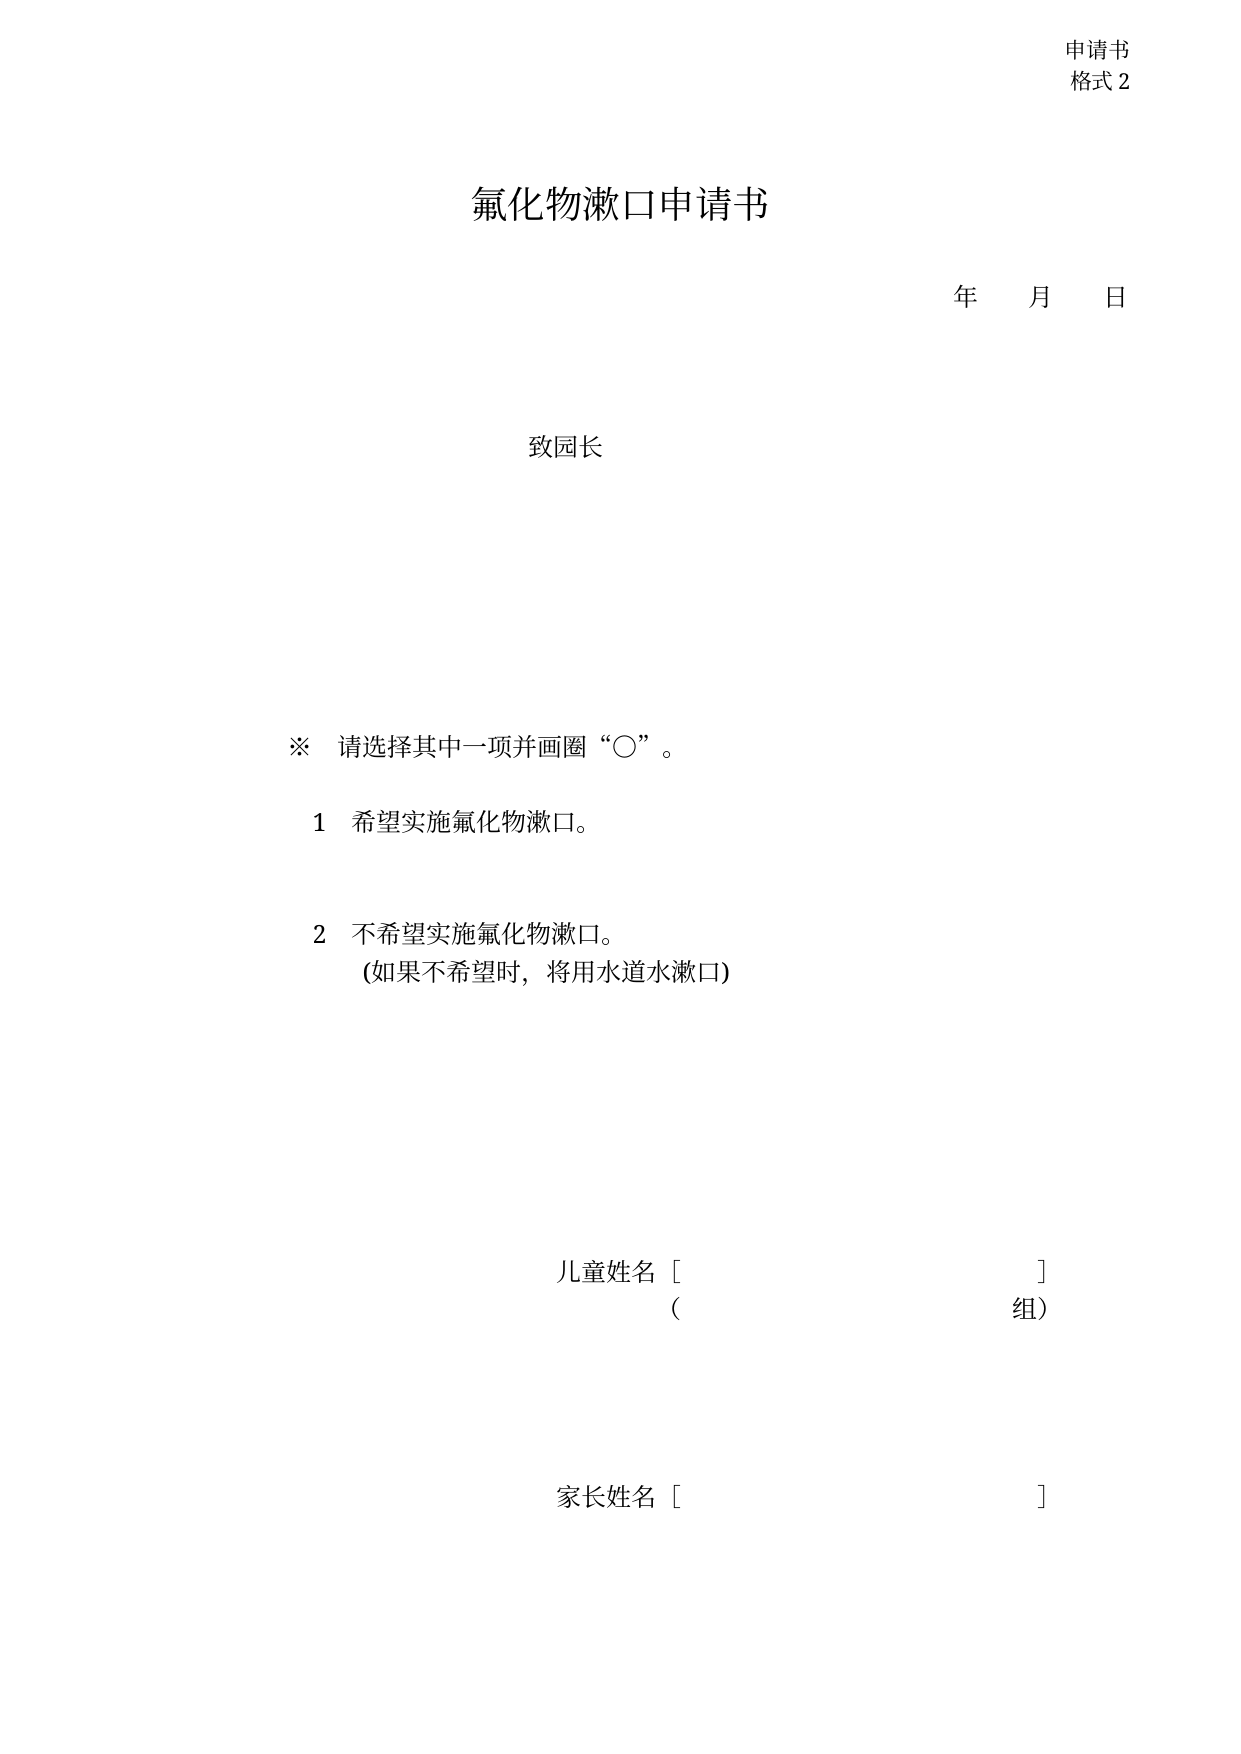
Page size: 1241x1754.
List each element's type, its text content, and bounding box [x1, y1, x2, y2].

text （ 组） [112, 1289, 1062, 1327]
text ※ 请选择其中一项并画圈“〇”。 [112, 727, 1128, 764]
text 致园长 [178, 427, 1128, 464]
text 2 不希望实施氟化物漱口。 [287, 914, 1128, 952]
text (如果不希望时，将用水道水漱口) [112, 952, 1128, 989]
text 儿童姓名［ ］ [112, 1252, 1062, 1289]
text 家长姓名［ ］ [112, 1477, 1062, 1514]
text 1 希望实施氟化物漱口。 [287, 802, 1128, 839]
text 氟化物漱口申请书 [112, 164, 1128, 239]
text 年 月 日 [178, 277, 1128, 314]
